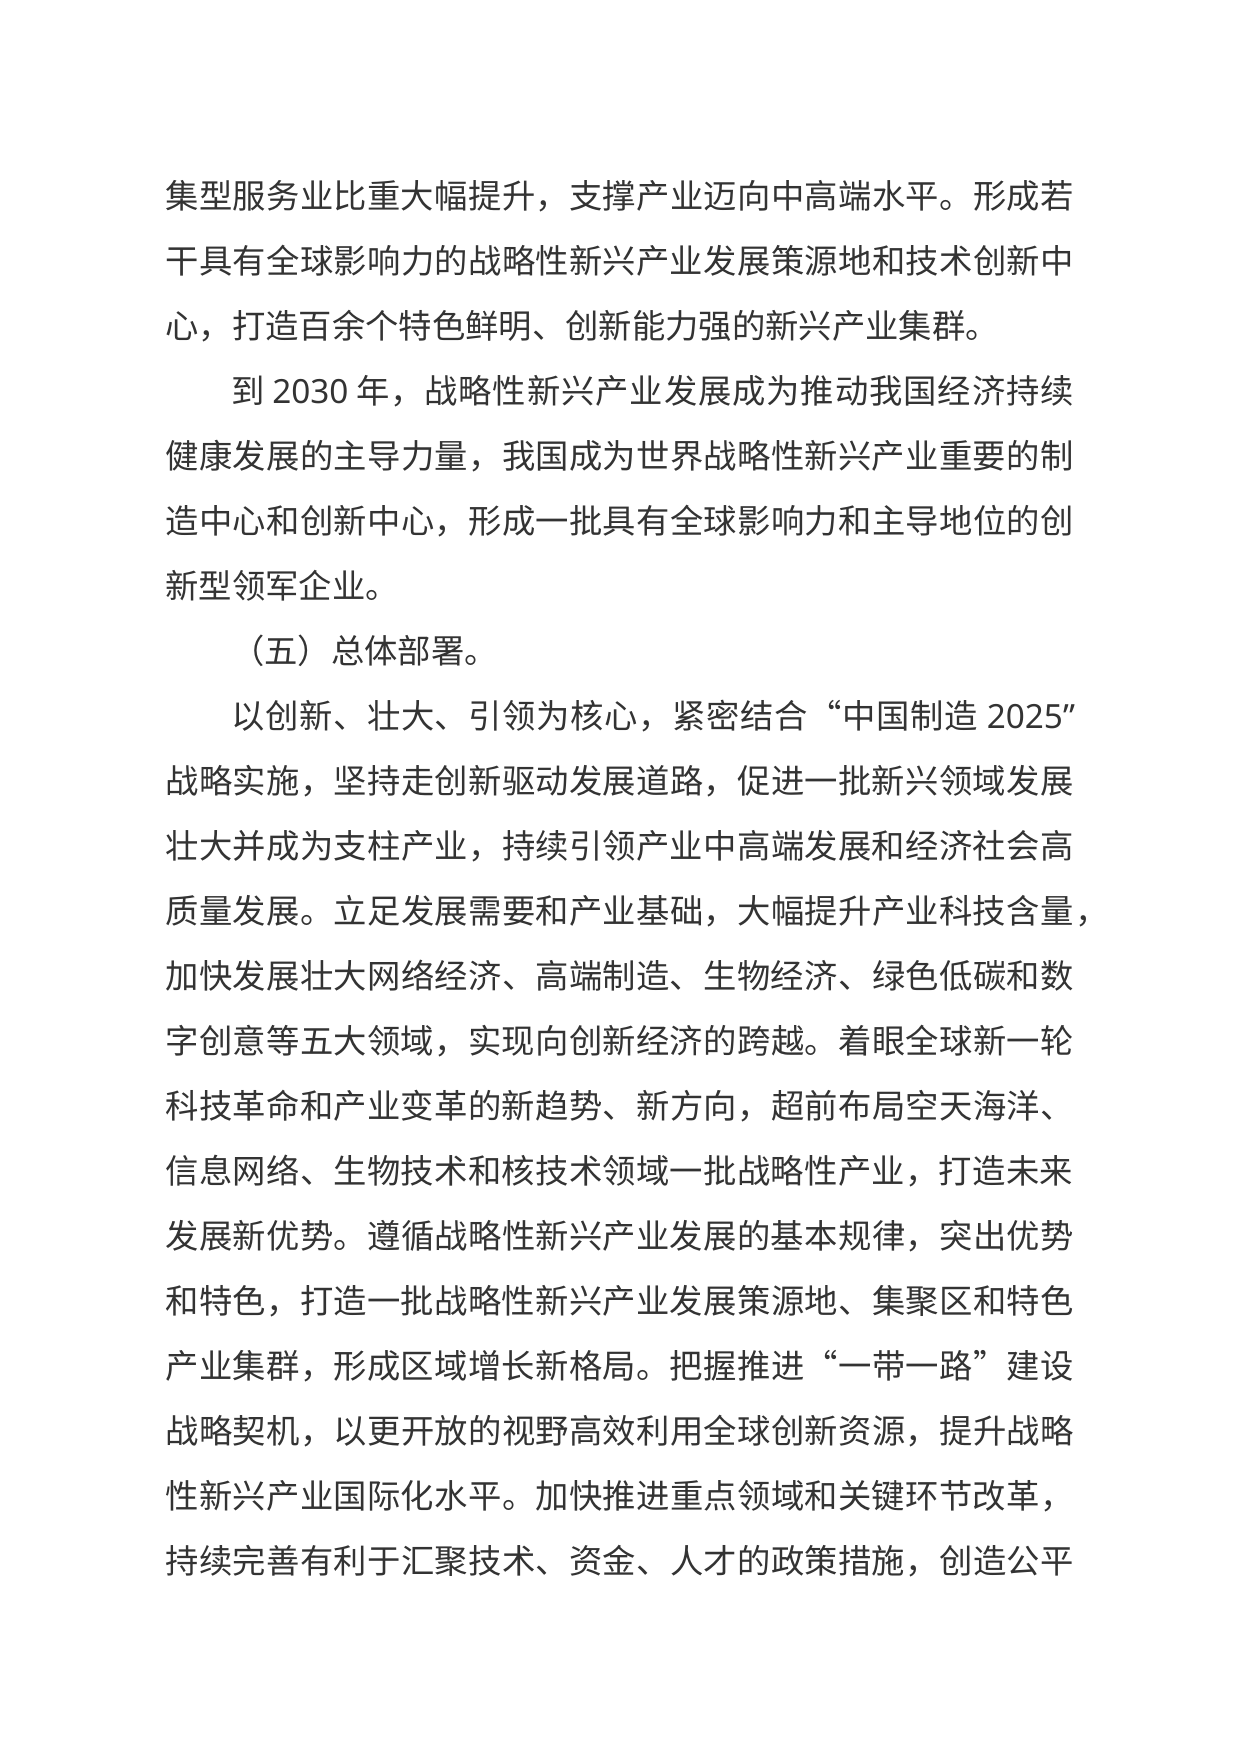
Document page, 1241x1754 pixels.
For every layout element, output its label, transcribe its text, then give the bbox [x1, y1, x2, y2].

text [165, 682, 1075, 1592]
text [165, 162, 1075, 357]
text 到2030年，战略性新兴产业发展成为推动我国经济持续健康发展的主导力量，我国成为世界战略性新兴产业重要的制造中心和创新中心，形成一批具有全球影响力和主导地位的创新型领军企业。 [165, 357, 1075, 617]
text （五）总体部署。 [165, 617, 1075, 682]
